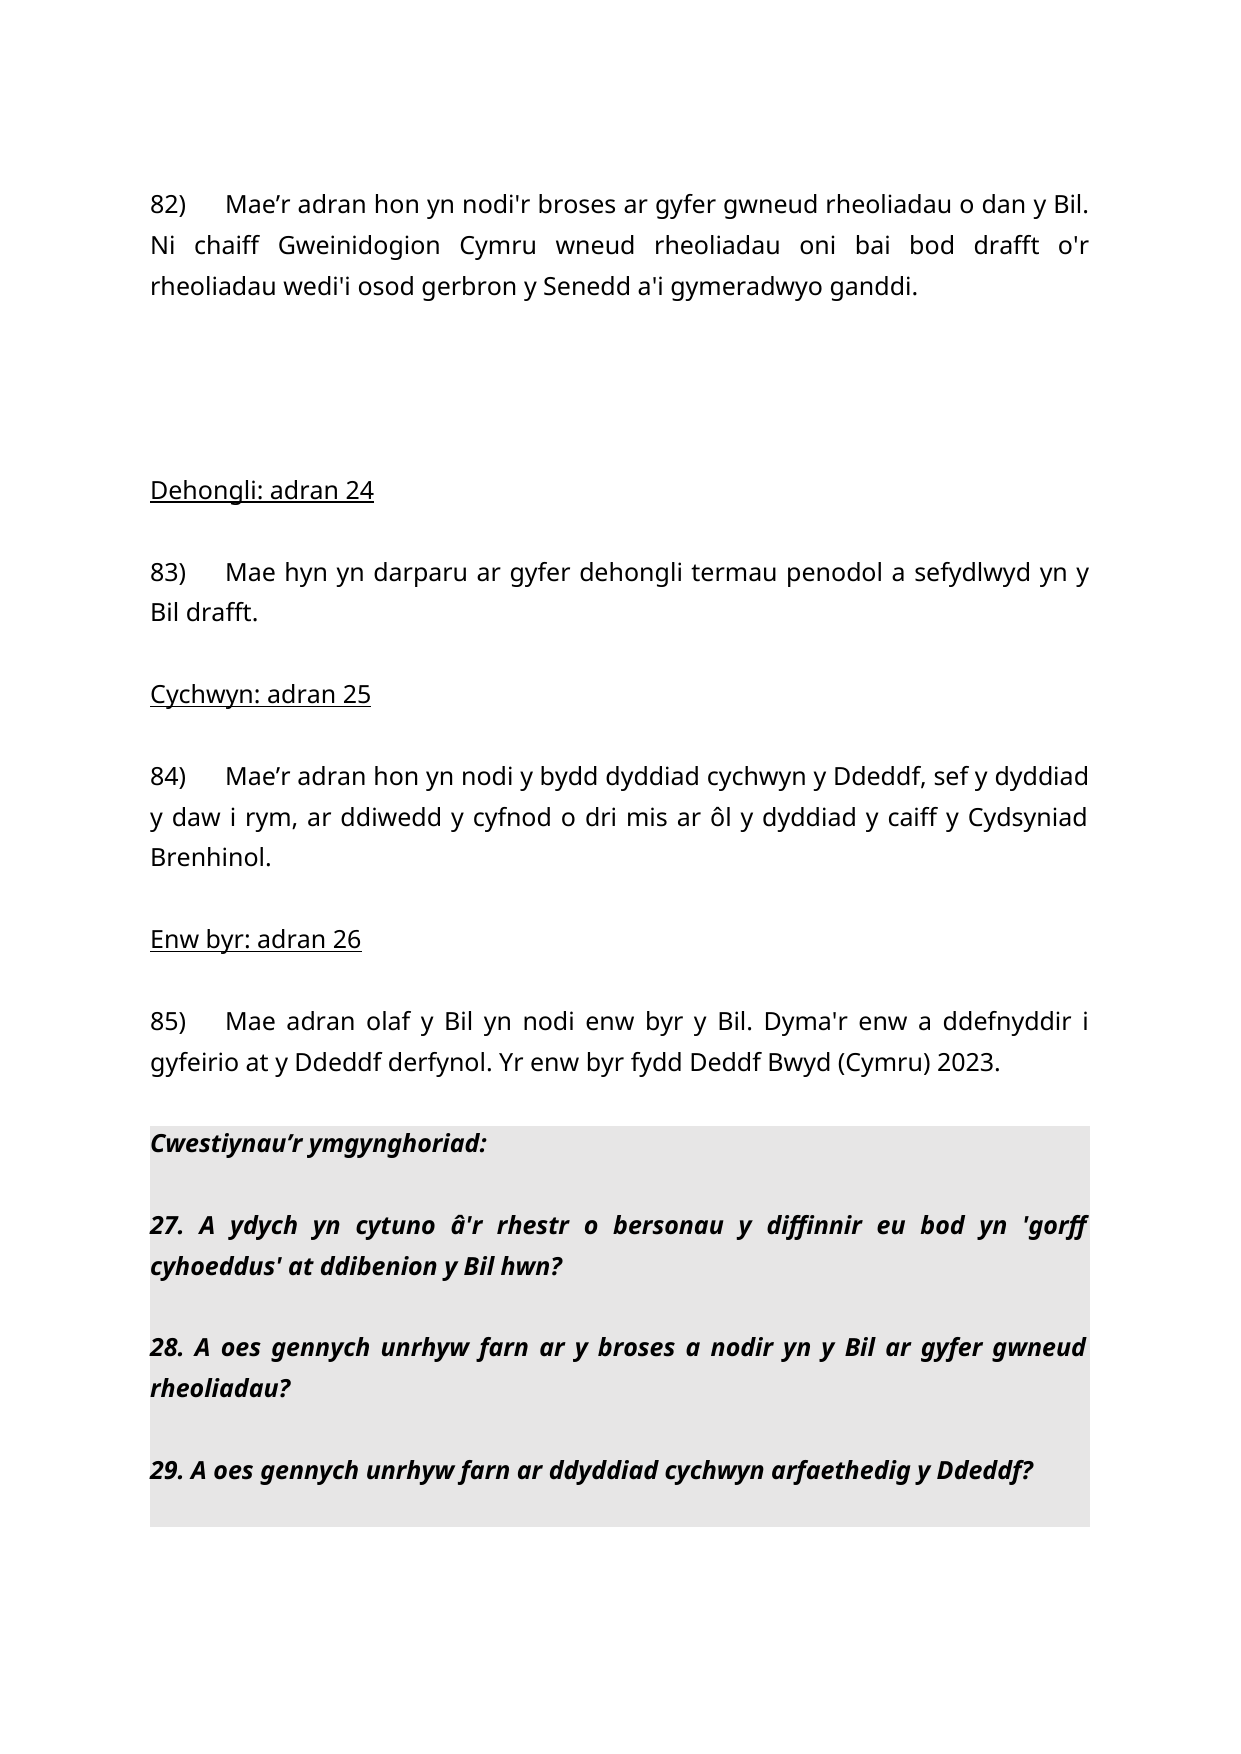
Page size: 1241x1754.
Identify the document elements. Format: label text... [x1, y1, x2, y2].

list 29. A oes gennych unrhyw farn ar ddyddiad cychwyn arfaethedig y Ddeddf? [150, 1453, 1090, 1487]
list 28. A oes gennych unrhyw farn ar y broses a nodir yn y Bil ar gyfer gwneud rheoliadau? [150, 1330, 1090, 1405]
list Mae adran olaf y Bil yn nodi enw byr y Bil. Dyma'r enw a ddefnyddir i gyfeirio at y Ddeddf derfynol. Yr enw byr fydd Deddf Bwyd (Cymru) 2023. [150, 1003, 1090, 1078]
list Dehongli: adran 24 [150, 473, 1090, 507]
list 27. A ydych yn cytuno â'r rhestr o bersonau y diffinnir eu bod yn 'gorff cyhoeddus' at ddibenion y Bil hwn? [150, 1208, 1090, 1282]
list Mae hyn yn darparu ar gyfer dehongli termau penodol a sefydlwyd yn y Bil drafft. [150, 554, 1090, 629]
list Mae’r adran hon yn nodi y bydd dyddiad cychwyn y Ddeddf, sef y dyddiad y daw i rym, ar ddiwedd y cyfnod o dri mis ar ôl y dyddiad y caiff y Cydsyniad Brenhinol. [150, 758, 1090, 874]
list Cwestiynau’r ymgynghoriad: [150, 1126, 1090, 1160]
list Cychwyn: adran 25 [150, 677, 1090, 711]
list Mae’r adran hon yn nodi'r broses ar gyfer gwneud rheoliadau o dan y Bil. Ni chaiff Gweinidogion Cymru wneud rheoliadau oni bai bod drafft o'r rheoliadau wedi'i osod gerbron y Senedd a'i gymeradwyo ganddi. [150, 187, 1090, 302]
list Enw byr: adran 26 [150, 922, 1090, 956]
